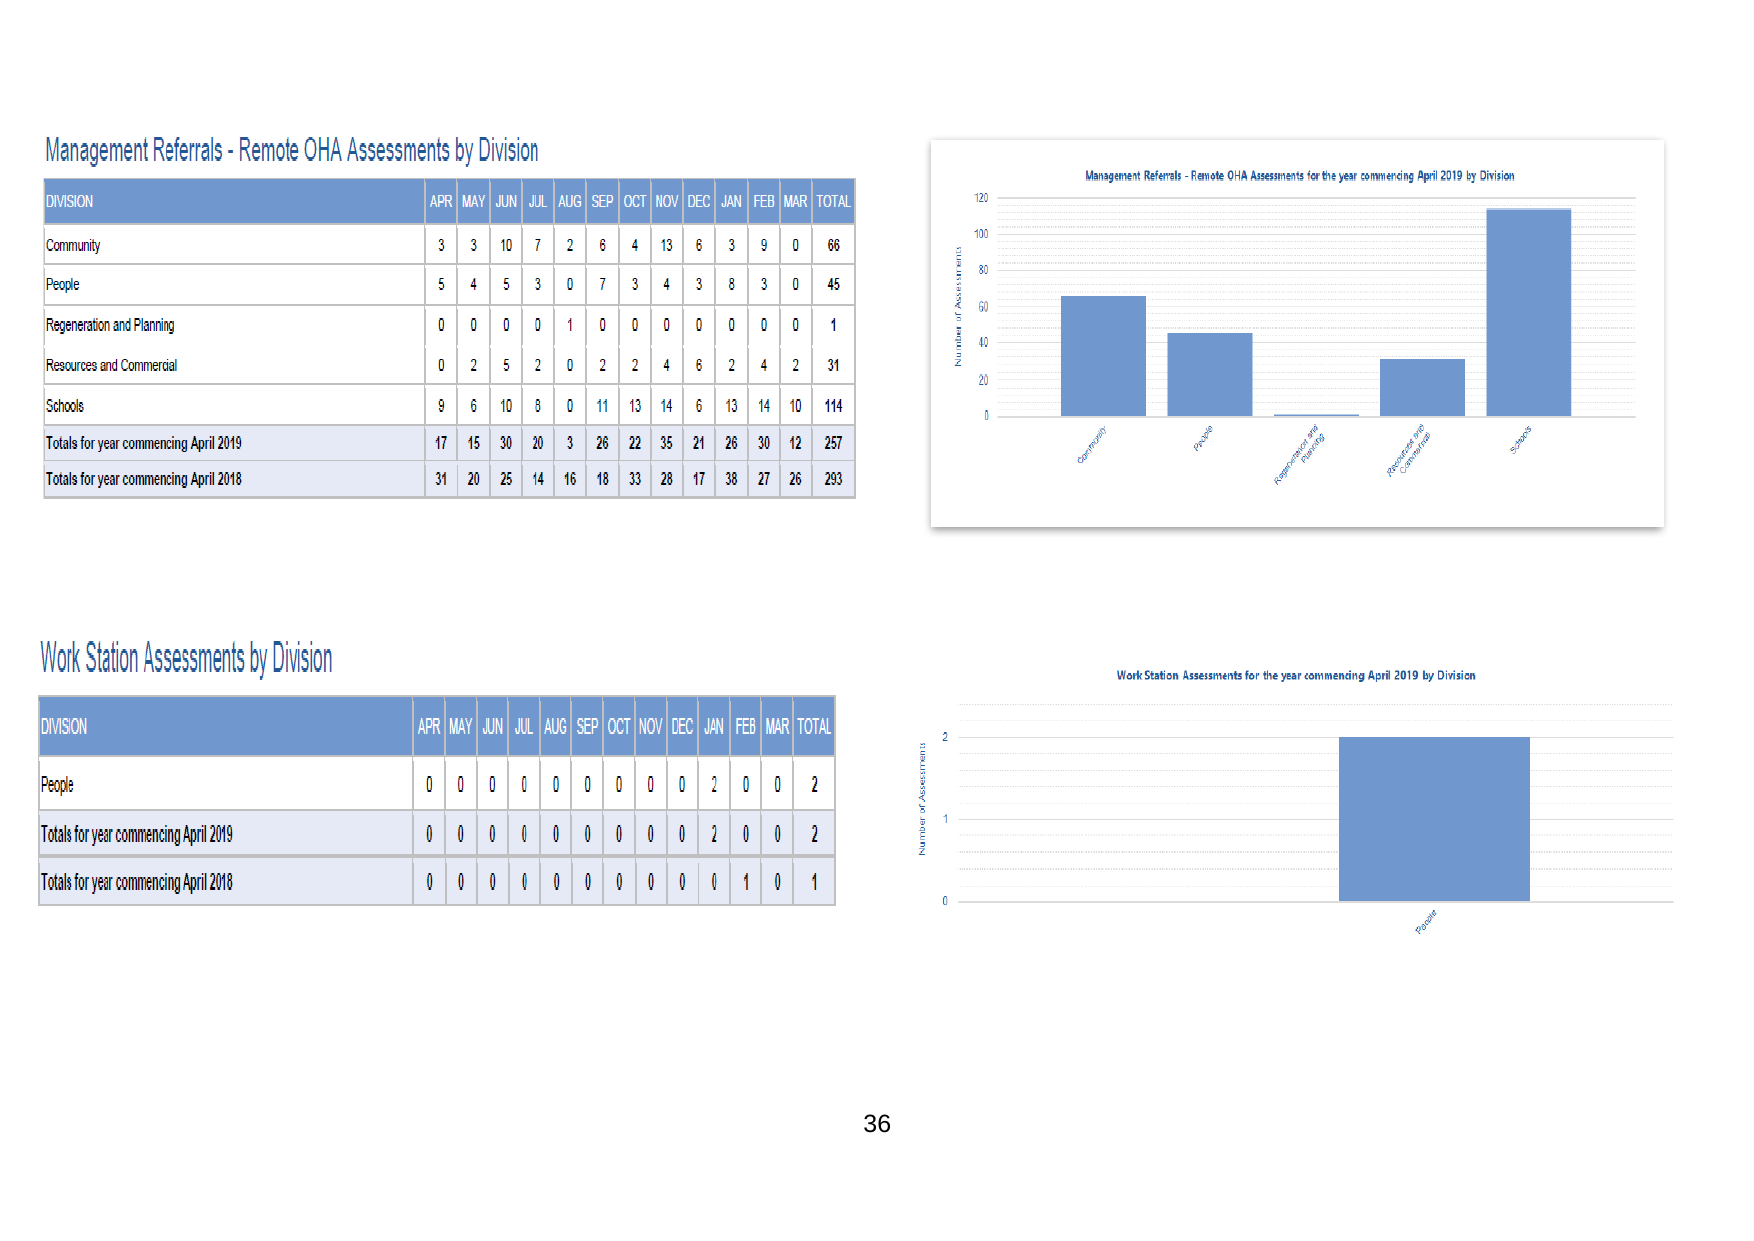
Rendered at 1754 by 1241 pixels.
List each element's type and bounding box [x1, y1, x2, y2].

picture [946, 155, 1649, 513]
picture [902, 646, 1723, 961]
picture [28, 102, 871, 531]
table_header [17, 103, 913, 551]
picture [28, 613, 850, 953]
table_header [891, 613, 1745, 993]
table_header [913, 103, 1745, 551]
table_header [17, 613, 891, 993]
